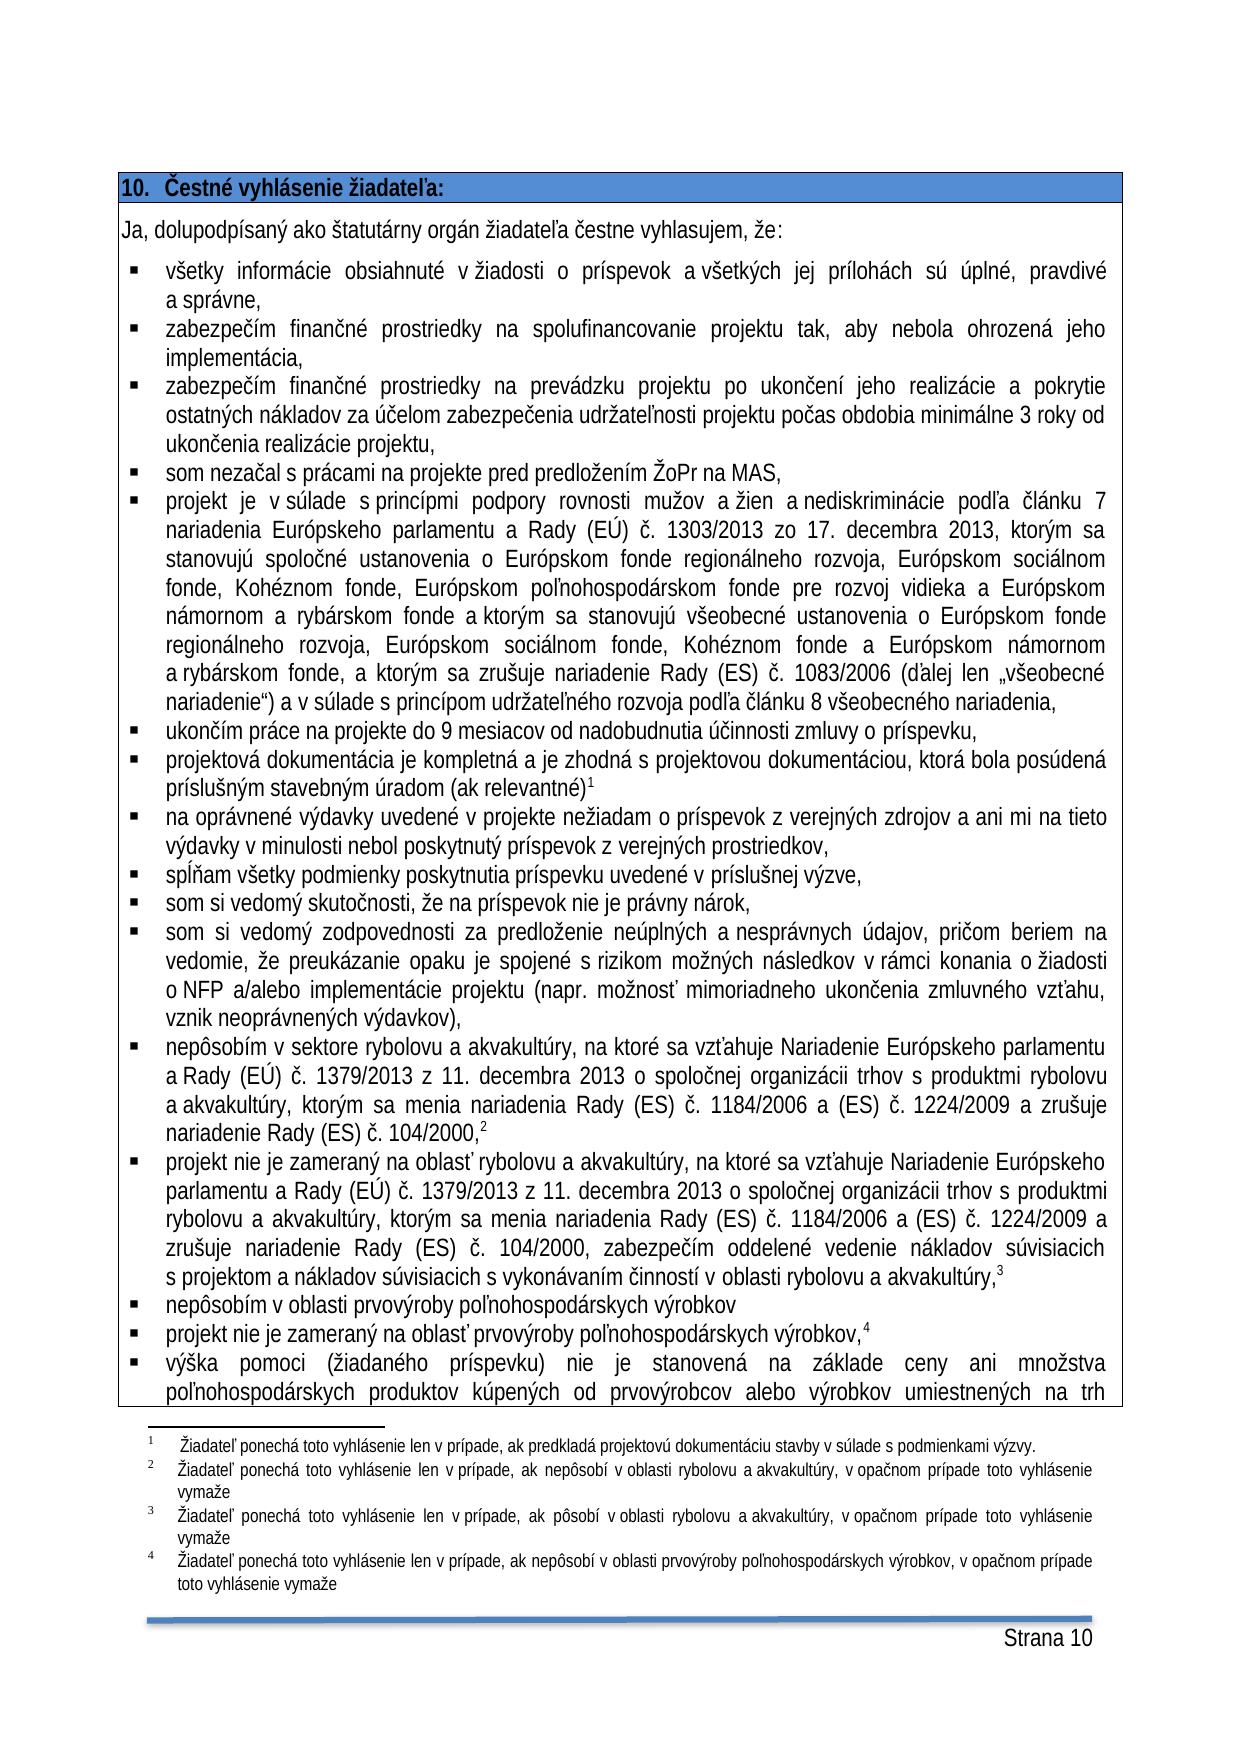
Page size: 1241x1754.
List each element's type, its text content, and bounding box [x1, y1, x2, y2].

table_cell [119, 203, 1122, 1406]
table_header Čestné vyhlásenie žiadateľa: [119, 173, 1122, 202]
